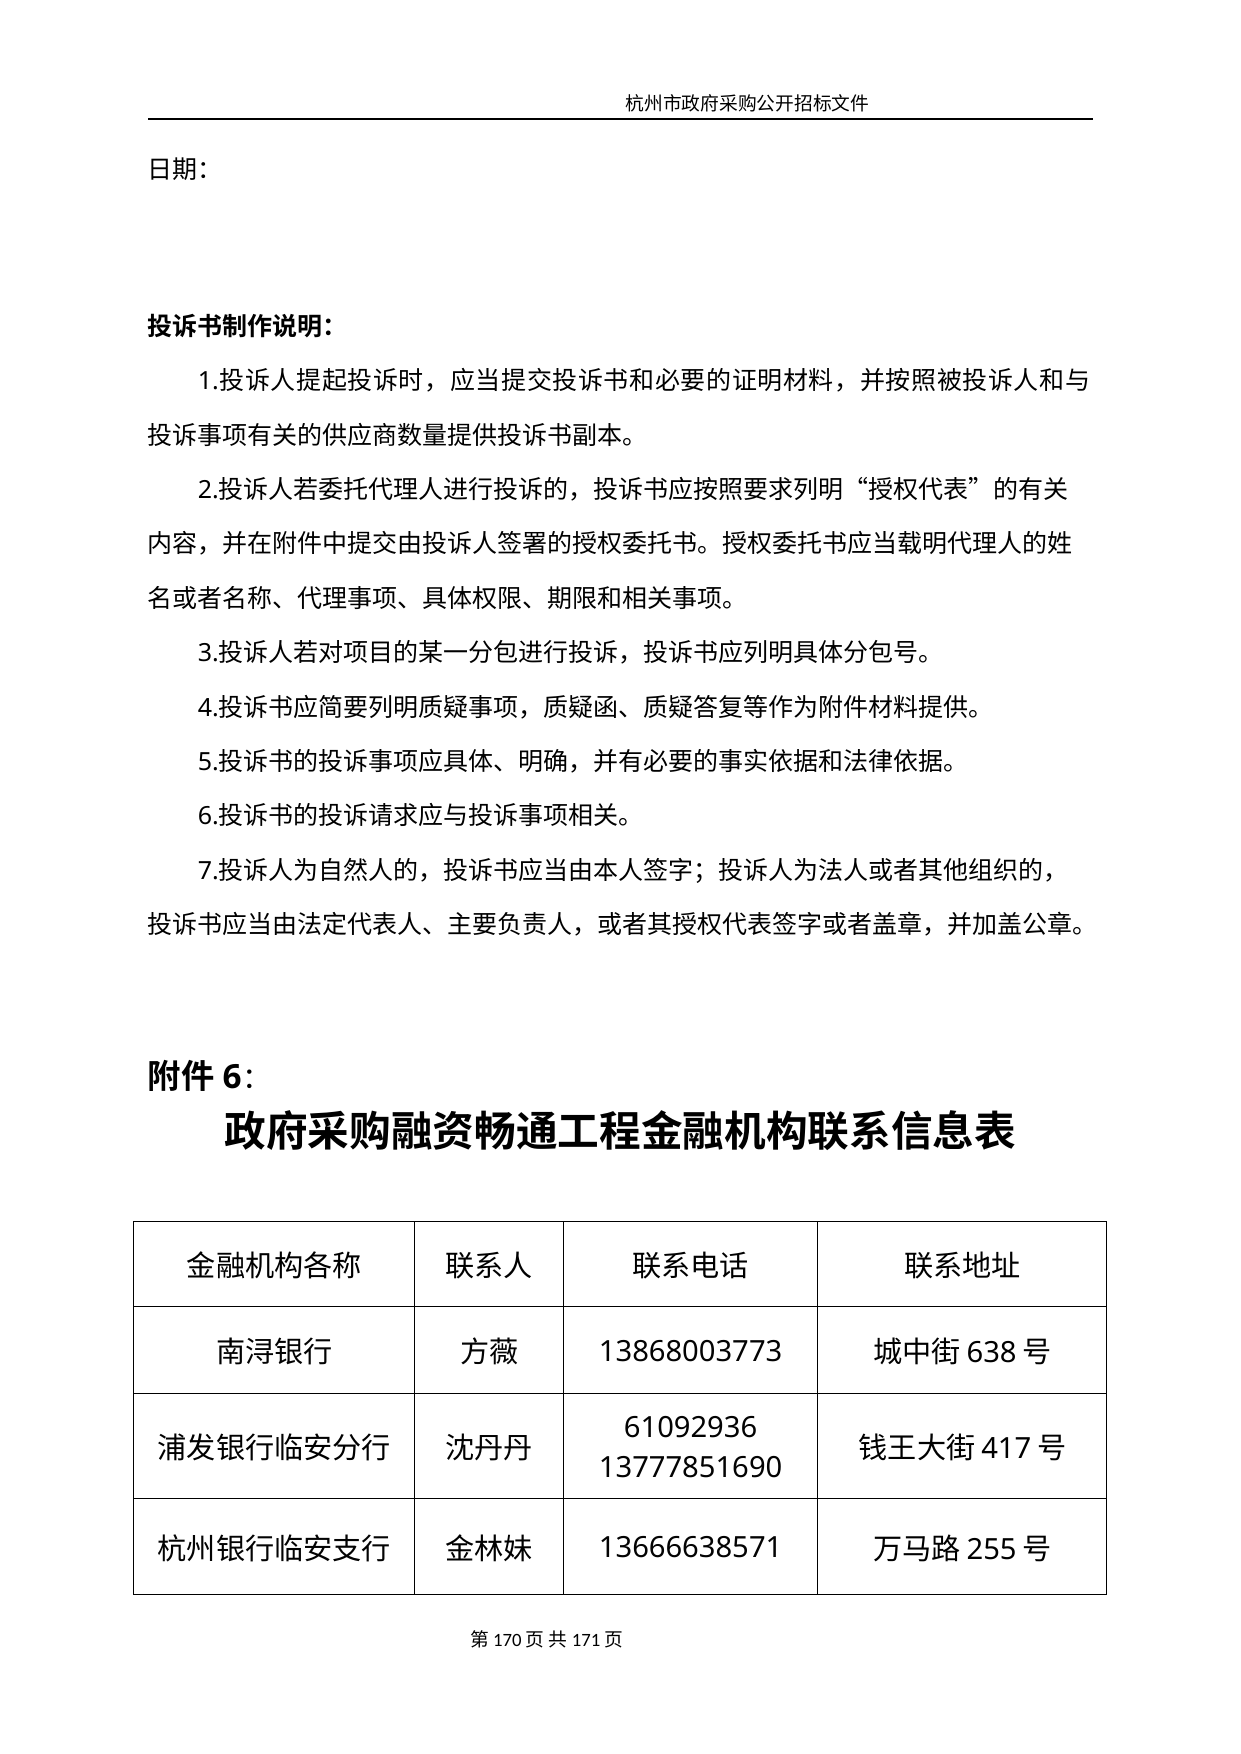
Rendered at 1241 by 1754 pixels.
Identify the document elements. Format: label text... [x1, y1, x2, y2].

text 投诉书制作说明： [148, 306, 1093, 343]
text 4.投诉书应简要列明质疑事项，质疑函、质疑答复等作为附件材料提供。 [148, 687, 1093, 723]
text 2.投诉人若委托代理人进行投诉的，投诉书应按照要求列明“授权代表”的有关内容，并在附件中提交由投诉人签署的授权委托书。授权委托书应当载明代理人的姓名或者名称、代理事项、具体权限、期限和相关事项。 [148, 469, 1093, 614]
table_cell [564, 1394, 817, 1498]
text 5.投诉书的投诉事项应具体、明确，并有必要的事实依据和法律依据。 [148, 741, 1093, 778]
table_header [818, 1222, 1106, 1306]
text 日期： [148, 150, 1093, 186]
text 3.投诉人若对项目的某一分包进行投诉，投诉书应列明具体分包号。 [148, 633, 1093, 669]
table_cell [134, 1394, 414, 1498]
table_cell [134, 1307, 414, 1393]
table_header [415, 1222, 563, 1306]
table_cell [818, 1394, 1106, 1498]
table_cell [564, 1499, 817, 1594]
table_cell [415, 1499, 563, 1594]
text 6.投诉书的投诉请求应与投诉事项相关。 [148, 796, 1093, 832]
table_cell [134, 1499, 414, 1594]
text 1.投诉人提起投诉时，应当提交投诉书和必要的证明材料，并按照被投诉人和与投诉事项有关的供应商数量提供投诉书副本。 [148, 361, 1093, 451]
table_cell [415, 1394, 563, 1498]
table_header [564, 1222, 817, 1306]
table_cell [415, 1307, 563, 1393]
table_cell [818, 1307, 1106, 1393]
text 政府采购融资畅通工程金融机构联系信息表 [148, 1098, 1093, 1158]
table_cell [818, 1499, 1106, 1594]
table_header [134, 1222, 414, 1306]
text 附件6： [148, 1050, 1093, 1098]
text 7.投诉人为自然人的，投诉书应当由本人签字；投诉人为法人或者其他组织的，投诉书应当由法定代表人、主要负责人，或者其授权代表签字或者盖章，并加盖公章。 [148, 850, 1093, 941]
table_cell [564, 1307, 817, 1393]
